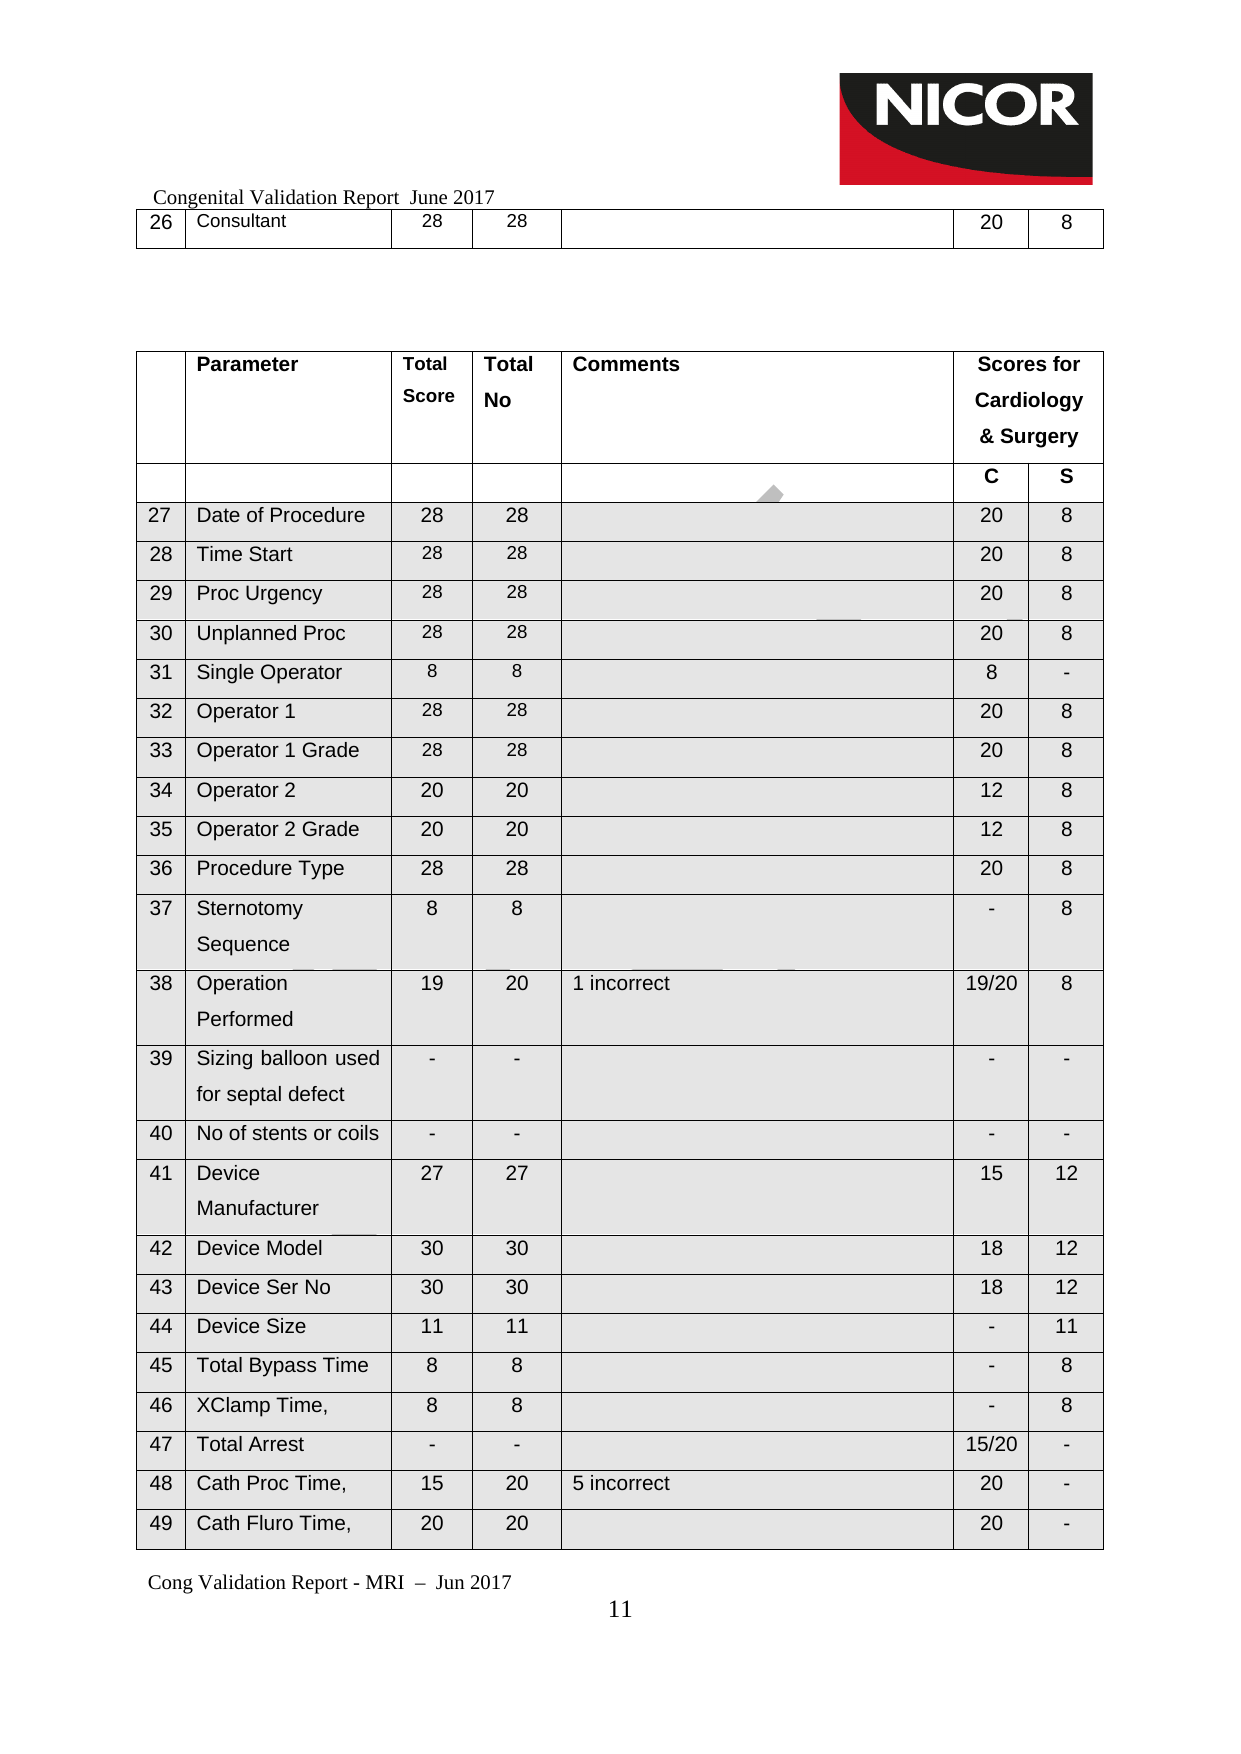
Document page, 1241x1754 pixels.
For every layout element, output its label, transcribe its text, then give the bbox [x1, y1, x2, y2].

table_cell 18 [954, 1236, 1028, 1274]
table_cell 8 [1029, 699, 1103, 737]
table_cell 28 [137, 542, 185, 580]
table_cell 27 [137, 503, 185, 541]
table_cell [392, 464, 472, 502]
table_cell 8 [392, 895, 472, 969]
table_cell - [392, 1046, 472, 1120]
table_cell Total Arrest [186, 1432, 391, 1470]
table_cell 19/20 [954, 971, 1028, 1045]
table_cell 11 [1029, 1314, 1103, 1352]
table_cell 33 [137, 738, 185, 777]
table_cell 48 [137, 1471, 185, 1509]
table_cell [562, 1432, 953, 1470]
table_cell - [1029, 1046, 1103, 1120]
table_cell 35 [137, 817, 185, 855]
table_cell 20 [392, 778, 472, 816]
table_cell [562, 503, 953, 541]
table_cell 11 [392, 1314, 472, 1352]
table_cell S [1029, 464, 1103, 502]
table_cell [562, 699, 953, 737]
table_cell 8 [954, 660, 1028, 698]
table_cell 20 [954, 1471, 1028, 1509]
table_cell 8 [1029, 778, 1103, 816]
table_cell Procedure Type [186, 856, 391, 894]
table_cell [562, 1275, 953, 1313]
table_cell 37 [137, 895, 185, 969]
table_cell 8 [1029, 1393, 1103, 1431]
table_cell 8 [1029, 542, 1103, 580]
table_cell - [1029, 1471, 1103, 1509]
table_cell 8 [1029, 621, 1103, 659]
table_cell - [954, 895, 1028, 969]
table_cell [562, 778, 953, 816]
table_cell 28 [392, 621, 472, 659]
table_cell 28 [392, 210, 472, 248]
table_cell Device Ser No [186, 1275, 391, 1313]
table_cell 12 [1029, 1160, 1103, 1234]
table_cell [562, 1510, 953, 1549]
table_cell [186, 464, 391, 502]
table_cell 8 [1029, 895, 1103, 969]
table_cell [562, 210, 953, 248]
table_cell 45 [137, 1353, 185, 1392]
table_cell 8 [392, 660, 472, 698]
table_cell 20 [954, 738, 1028, 777]
table_cell 41 [137, 1160, 185, 1234]
table_cell 15 [954, 1160, 1028, 1234]
table_cell 20 [954, 542, 1028, 580]
table_header [137, 352, 185, 462]
table_cell [562, 1353, 953, 1392]
table_cell C [954, 464, 1028, 502]
table_cell 8 [473, 1393, 561, 1431]
table_cell Single Operator [186, 660, 391, 698]
table_cell - [1029, 1121, 1103, 1159]
table_cell [562, 1314, 953, 1352]
table_cell 26 [137, 210, 185, 248]
table_cell Date of Procedure [186, 503, 391, 541]
table_cell [137, 464, 185, 502]
table_cell - [1029, 660, 1103, 698]
table_cell 8 [1029, 581, 1103, 619]
table_cell 46 [137, 1393, 185, 1431]
table_cell Proc Urgency [186, 581, 391, 619]
table_cell XClamp Time, [186, 1393, 391, 1431]
table_cell 28 [392, 542, 472, 580]
table_cell [562, 621, 953, 659]
table_cell 20 [473, 1471, 561, 1509]
table_cell - [1029, 1510, 1103, 1549]
table_cell 8 [473, 1353, 561, 1392]
table_cell Device Size [186, 1314, 391, 1352]
table_cell - [954, 1121, 1028, 1159]
table_cell 32 [137, 699, 185, 737]
table_cell 34 [137, 778, 185, 816]
table_cell [562, 542, 953, 580]
table_cell 20 [954, 699, 1028, 737]
table_cell 20 [473, 1510, 561, 1549]
table_cell Device Manufacturer [186, 1160, 391, 1234]
table_cell Operator 1 [186, 699, 391, 737]
table_cell 12 [954, 778, 1028, 816]
table_cell 8 [392, 1393, 472, 1431]
table_cell 11 [473, 1314, 561, 1352]
table_cell 36 [137, 856, 185, 894]
table_cell [562, 817, 953, 855]
table_cell Operator 1 Grade [186, 738, 391, 777]
table_cell Sternotomy Sequence [186, 895, 391, 969]
table_cell 27 [473, 1160, 561, 1234]
table_cell 8 [473, 660, 561, 698]
table_cell 12 [1029, 1236, 1103, 1274]
table_cell 28 [392, 503, 472, 541]
table_cell - [473, 1046, 561, 1120]
table_cell 20 [473, 778, 561, 816]
table_cell 28 [473, 738, 561, 777]
table_cell 20 [954, 210, 1028, 248]
table_cell 31 [137, 660, 185, 698]
table_cell 20 [954, 621, 1028, 659]
table_cell 19 [392, 971, 472, 1045]
table_cell 28 [392, 856, 472, 894]
table_cell - [954, 1314, 1028, 1352]
table_cell 28 [392, 581, 472, 619]
table_cell 30 [473, 1275, 561, 1313]
table_cell 8 [1029, 971, 1103, 1045]
table_cell 28 [473, 699, 561, 737]
table_cell 20 [954, 503, 1028, 541]
table_cell 5 incorrect [562, 1471, 953, 1509]
table_cell - [473, 1121, 561, 1159]
table_cell 20 [392, 1510, 472, 1549]
table_cell 20 [473, 817, 561, 855]
table_cell Operator 2 Grade [186, 817, 391, 855]
table_cell - [954, 1353, 1028, 1392]
table_cell 30 [473, 1236, 561, 1274]
table_cell Device Model [186, 1236, 391, 1274]
table_header Parameter [186, 352, 391, 462]
picture [839, 73, 1093, 185]
table_cell Cath Proc Time, [186, 1471, 391, 1509]
table_cell Cath Fluro Time, [186, 1510, 391, 1549]
table_cell [562, 1236, 953, 1274]
table_cell 8 [1029, 503, 1103, 541]
table_cell [473, 464, 561, 502]
table_cell 20 [392, 817, 472, 855]
table_cell 28 [473, 581, 561, 619]
table_header Comments [562, 352, 953, 462]
table_cell [562, 1160, 953, 1234]
table_cell [562, 464, 953, 502]
table_cell [562, 660, 953, 698]
table_cell [562, 581, 953, 619]
table_cell 28 [473, 621, 561, 659]
table_cell 28 [392, 738, 472, 777]
table_cell 44 [137, 1314, 185, 1352]
table_cell 20 [473, 971, 561, 1045]
table_cell 8 [1029, 1353, 1103, 1392]
table_cell 20 [954, 1510, 1028, 1549]
table_cell 39 [137, 1046, 185, 1120]
table_cell 30 [392, 1275, 472, 1313]
table_cell 15/20 [954, 1432, 1028, 1470]
table_cell 29 [137, 581, 185, 619]
table_header Scores for Cardiology & Surgery [954, 352, 1103, 462]
table_cell 8 [473, 895, 561, 969]
table_cell Sizing balloon used for septal defect [186, 1046, 391, 1120]
table_cell 43 [137, 1275, 185, 1313]
table_cell 30 [392, 1236, 472, 1274]
table_cell [562, 738, 953, 777]
table_cell 28 [473, 210, 561, 248]
table_cell - [392, 1121, 472, 1159]
table_cell 27 [392, 1160, 472, 1234]
table_cell 38 [137, 971, 185, 1045]
table_cell 15 [392, 1471, 472, 1509]
table_cell Time Start [186, 542, 391, 580]
table_cell Operation Performed [186, 971, 391, 1045]
table_cell 18 [954, 1275, 1028, 1313]
table_cell 8 [392, 1353, 472, 1392]
table_cell 28 [392, 699, 472, 737]
table_cell 12 [1029, 1275, 1103, 1313]
table_cell 8 [1029, 856, 1103, 894]
table_cell [562, 895, 953, 969]
table_cell Consultant [186, 210, 391, 248]
table_cell 20 [954, 856, 1028, 894]
table_cell [562, 856, 953, 894]
table_cell Total Bypass Time [186, 1353, 391, 1392]
table_header Total Score [392, 352, 472, 462]
table_cell 47 [137, 1432, 185, 1470]
table_header Total No [473, 352, 561, 462]
table_cell 12 [954, 817, 1028, 855]
table_cell No of stents or coils [186, 1121, 391, 1159]
table_cell 20 [954, 581, 1028, 619]
table_cell - [954, 1393, 1028, 1431]
table_cell 42 [137, 1236, 185, 1274]
table_cell [562, 1046, 953, 1120]
table_cell 8 [1029, 210, 1103, 248]
table_cell 28 [473, 856, 561, 894]
table_cell 49 [137, 1510, 185, 1549]
table_cell - [473, 1432, 561, 1470]
table_cell [562, 1121, 953, 1159]
table_cell 28 [473, 542, 561, 580]
table_cell 30 [137, 621, 185, 659]
table_cell 8 [1029, 738, 1103, 777]
table_cell - [1029, 1432, 1103, 1470]
table_cell 8 [1029, 817, 1103, 855]
table_cell - [954, 1046, 1028, 1120]
table_cell 28 [473, 503, 561, 541]
table_cell - [392, 1432, 472, 1470]
table_cell Operator 2 [186, 778, 391, 816]
table_cell Unplanned Proc [186, 621, 391, 659]
table_cell 40 [137, 1121, 185, 1159]
table_cell 1 incorrect [562, 971, 953, 1045]
table_cell [562, 1393, 953, 1431]
